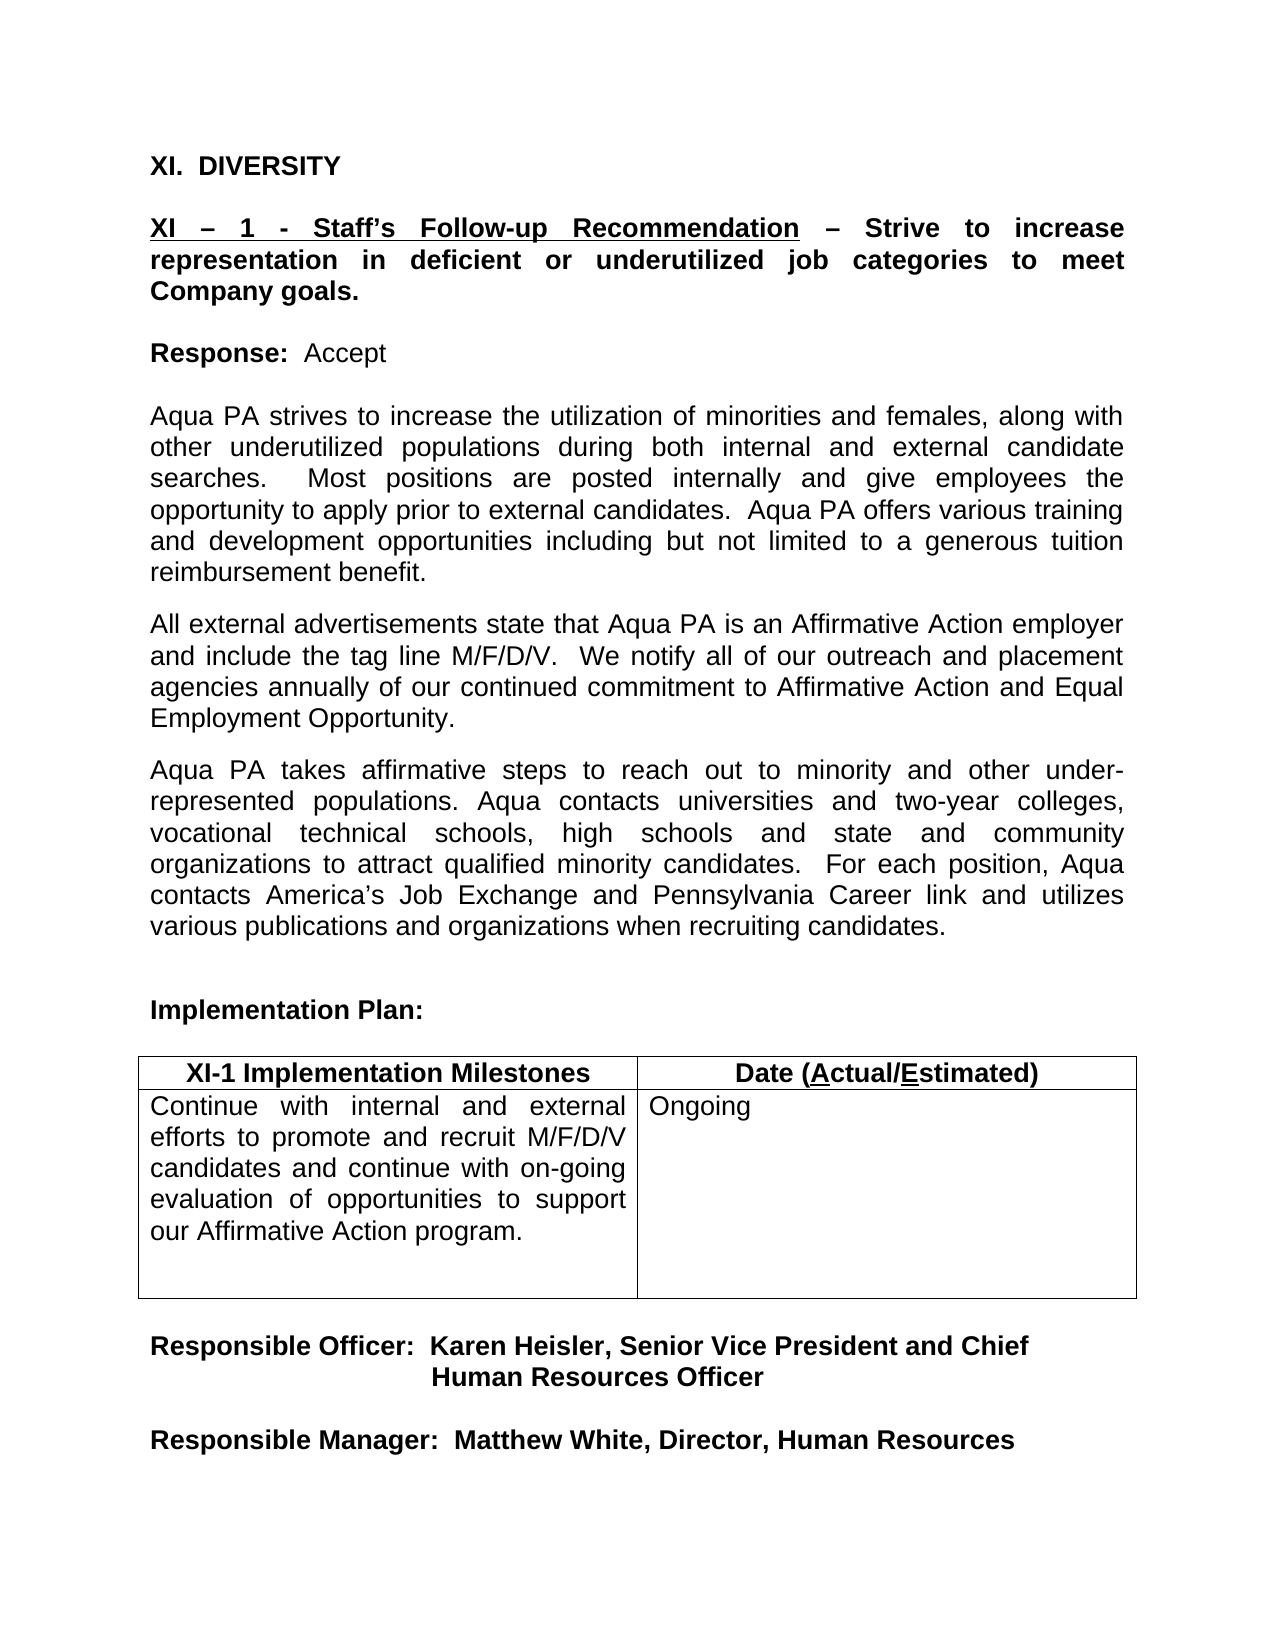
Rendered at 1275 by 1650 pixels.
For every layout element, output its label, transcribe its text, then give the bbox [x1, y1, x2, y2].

text Aqua PA takes affirmative steps to reach out to minority and other under-represented populations. Aqua contacts universities and two-year colleges, vocational technical schools, high schools and state and community organizations to attract qualified minority candidates. For each position, Aqua contacts America’s Job Exchange and Pennsylvania Career link and utilizes various publications and organizations when recruiting candidates. [150, 754, 1125, 942]
table_header XI-1 Implementation Milestones [139, 1057, 637, 1088]
text XI – 1 - Staff’s Follow-up Recommendation – Strive to increase representation in deficient or underutilized job categories to meet Company goals. [150, 212, 1125, 306]
table_cell Continue with internal and external efforts to promote and recruit M/F/D/V candidates and continue with on-going evaluation of opportunities to support our Affirmative Action program. [139, 1090, 637, 1298]
text Response: Accept [150, 337, 1125, 369]
text Implementation Plan: [150, 994, 1125, 1025]
text Responsible Manager: Matthew White, Director, Human Resources [150, 1424, 1125, 1455]
table_header Date (Actual/Estimated) [638, 1057, 1136, 1088]
text Responsible Officer: Karen Heisler, Senior Vice President and Chief Human Resources Officer [150, 1330, 1125, 1393]
text Aqua PA strives to increase the utilization of minorities and females, along with other underutilized populations during both internal and external candidate searches. Most positions are posted internally and give employees the opportunity to apply prior to external candidates. Aqua PA offers various training and development opportunities including but not limited to a generous tuition reimbursement benefit. [150, 400, 1125, 587]
text XI. DIVERSITY [150, 150, 1125, 181]
table_cell Ongoing [638, 1090, 1136, 1298]
text All external advertisements state that Aqua PA is an Affirmative Action employer and include the tag line M/F/D/V. We notify all of our outreach and placement agencies annually of our continued commitment to Affirmative Action and Equal Employment Opportunity. [150, 608, 1125, 733]
